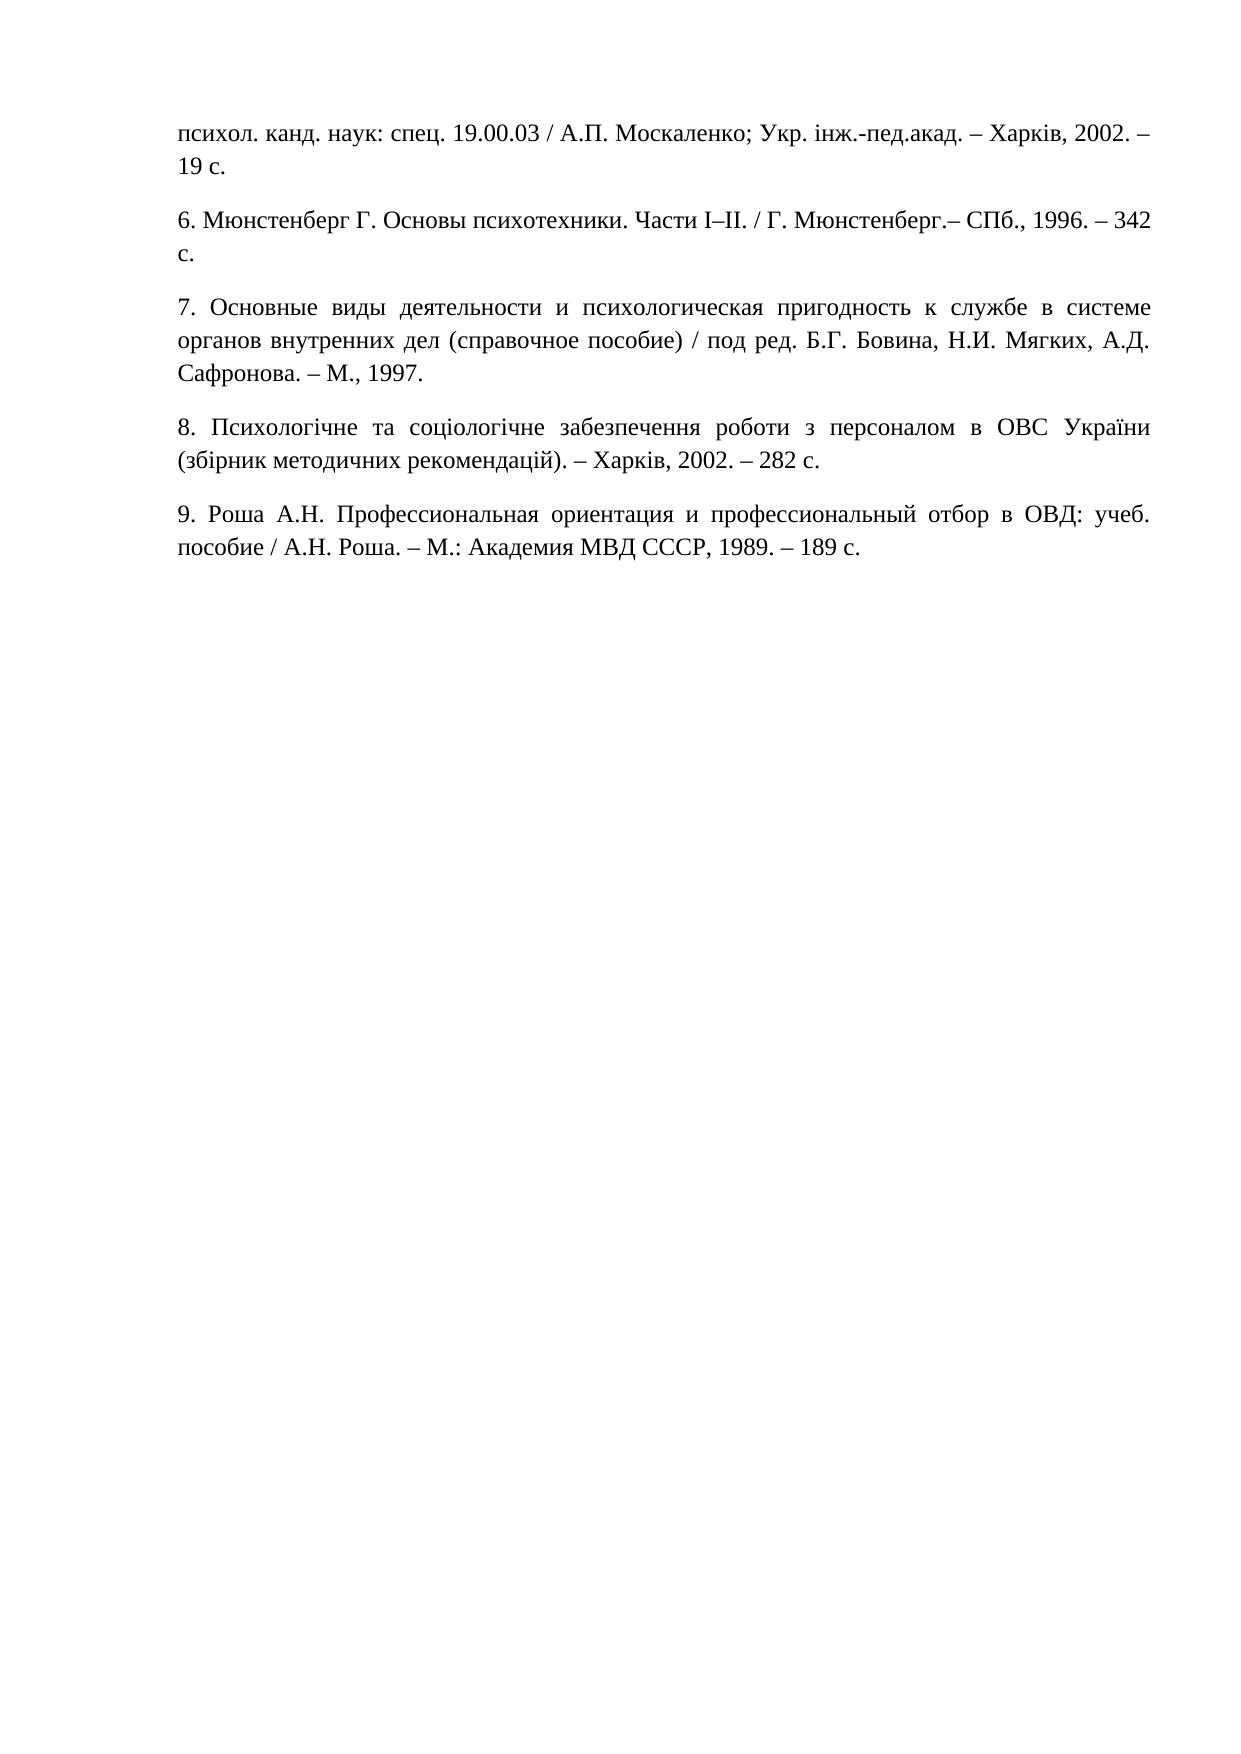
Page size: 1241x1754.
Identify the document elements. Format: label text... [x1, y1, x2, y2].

text 9. Роша А.Н. Профессиональная ориентация и профессиональный отбор в ОВД: учеб. пособие / А.Н. Роша. – М.: Академия МВД СССР, 1989. – 189 с. [177, 499, 1152, 560]
text 7. Основные виды деятельности и психологическая пригодность к службе в системе органов внутренних дел (справочное пособие) / под ред. Б.Г. Бовина, Н.И. Мягких, А.Д. Сафронова. – М., 1997. [177, 292, 1152, 387]
text 8. Психологічне та соціологічне забезпечення роботи з персоналом в ОВС України (збірник методичних рекомендацій). – Харків, 2002. – 282 с. [177, 412, 1152, 473]
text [177, 118, 1152, 180]
text 6. Мюнстенберг Г. Основы психотехники. Части I–II. / Г. Мюнстенберг.– СПб., 1996. – 342 с. [177, 205, 1152, 267]
